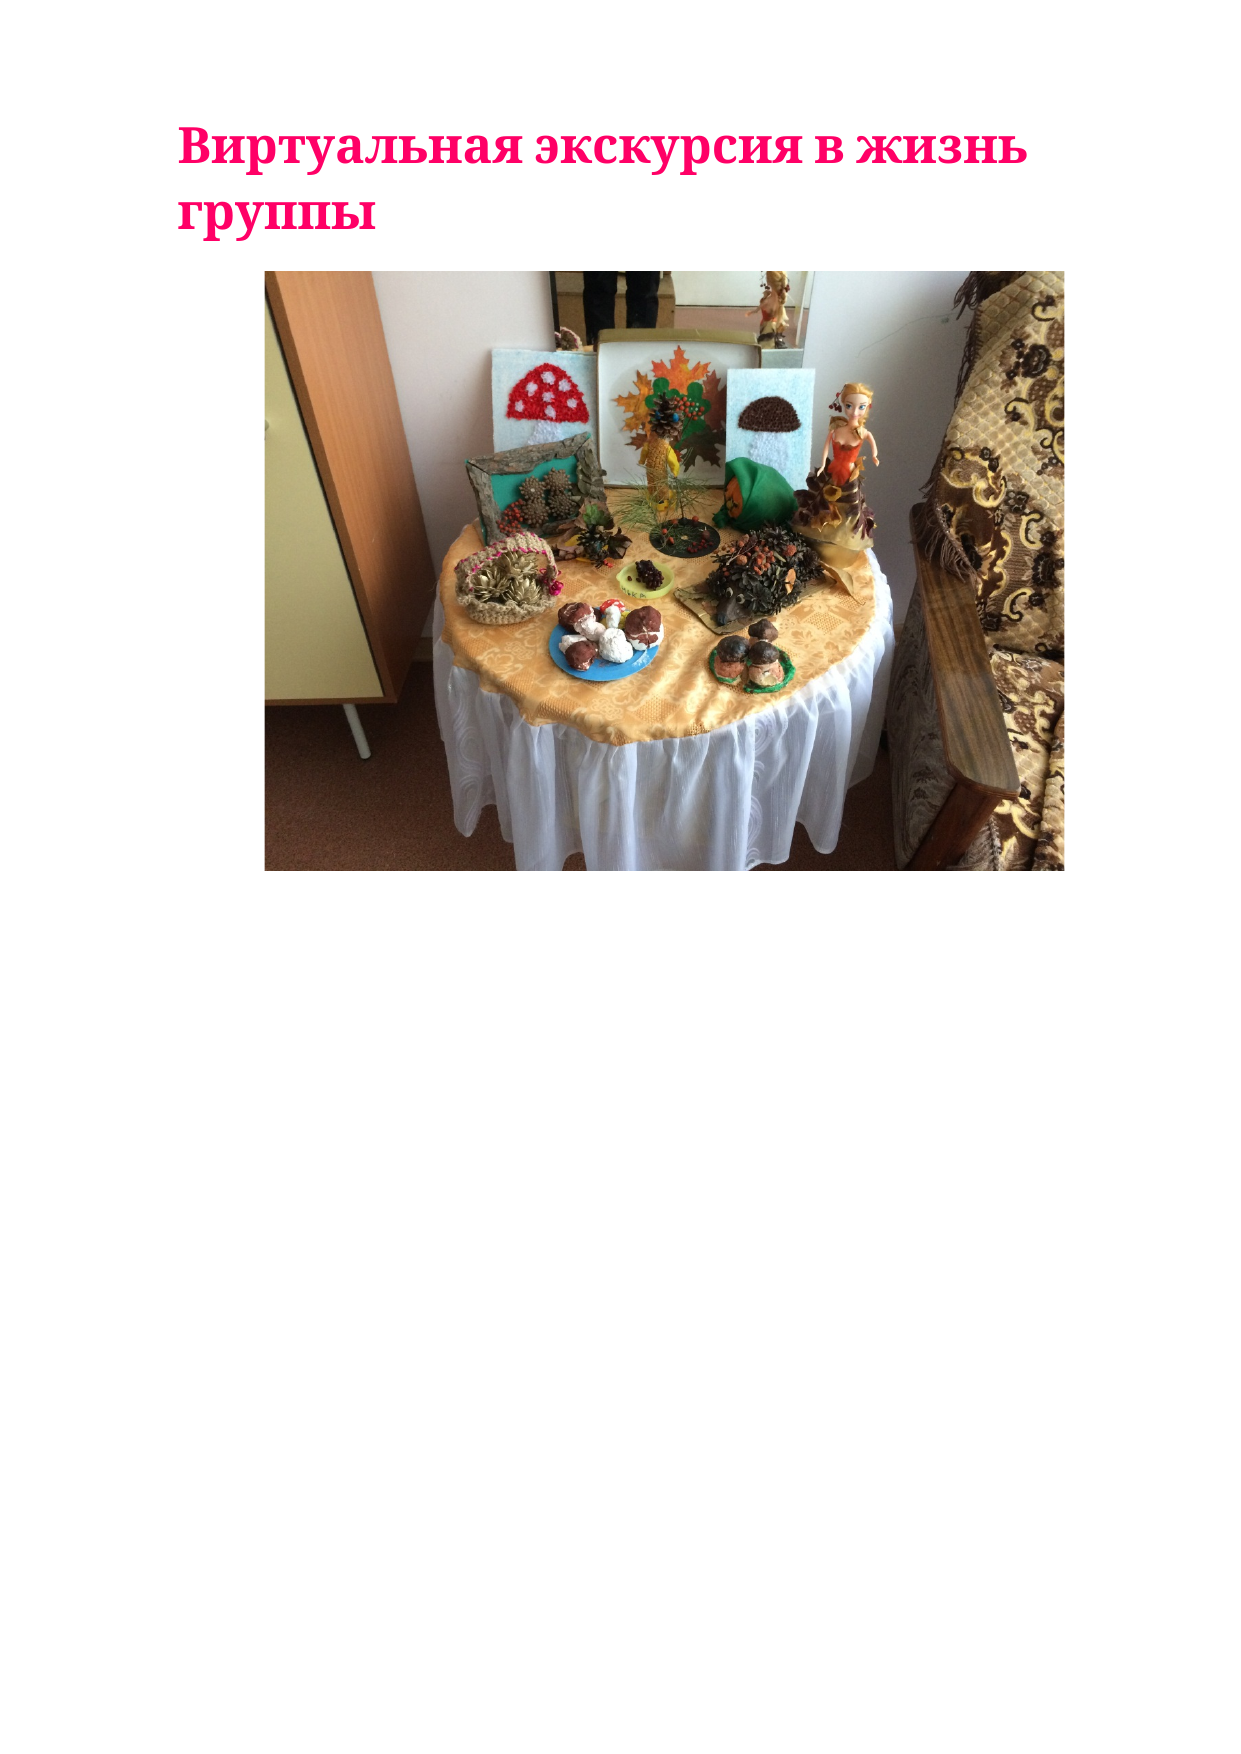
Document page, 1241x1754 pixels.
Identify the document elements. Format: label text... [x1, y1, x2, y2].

picture [264, 271, 1065, 871]
text Виртуальная экскурсия в жизнь группы [177, 118, 1152, 242]
